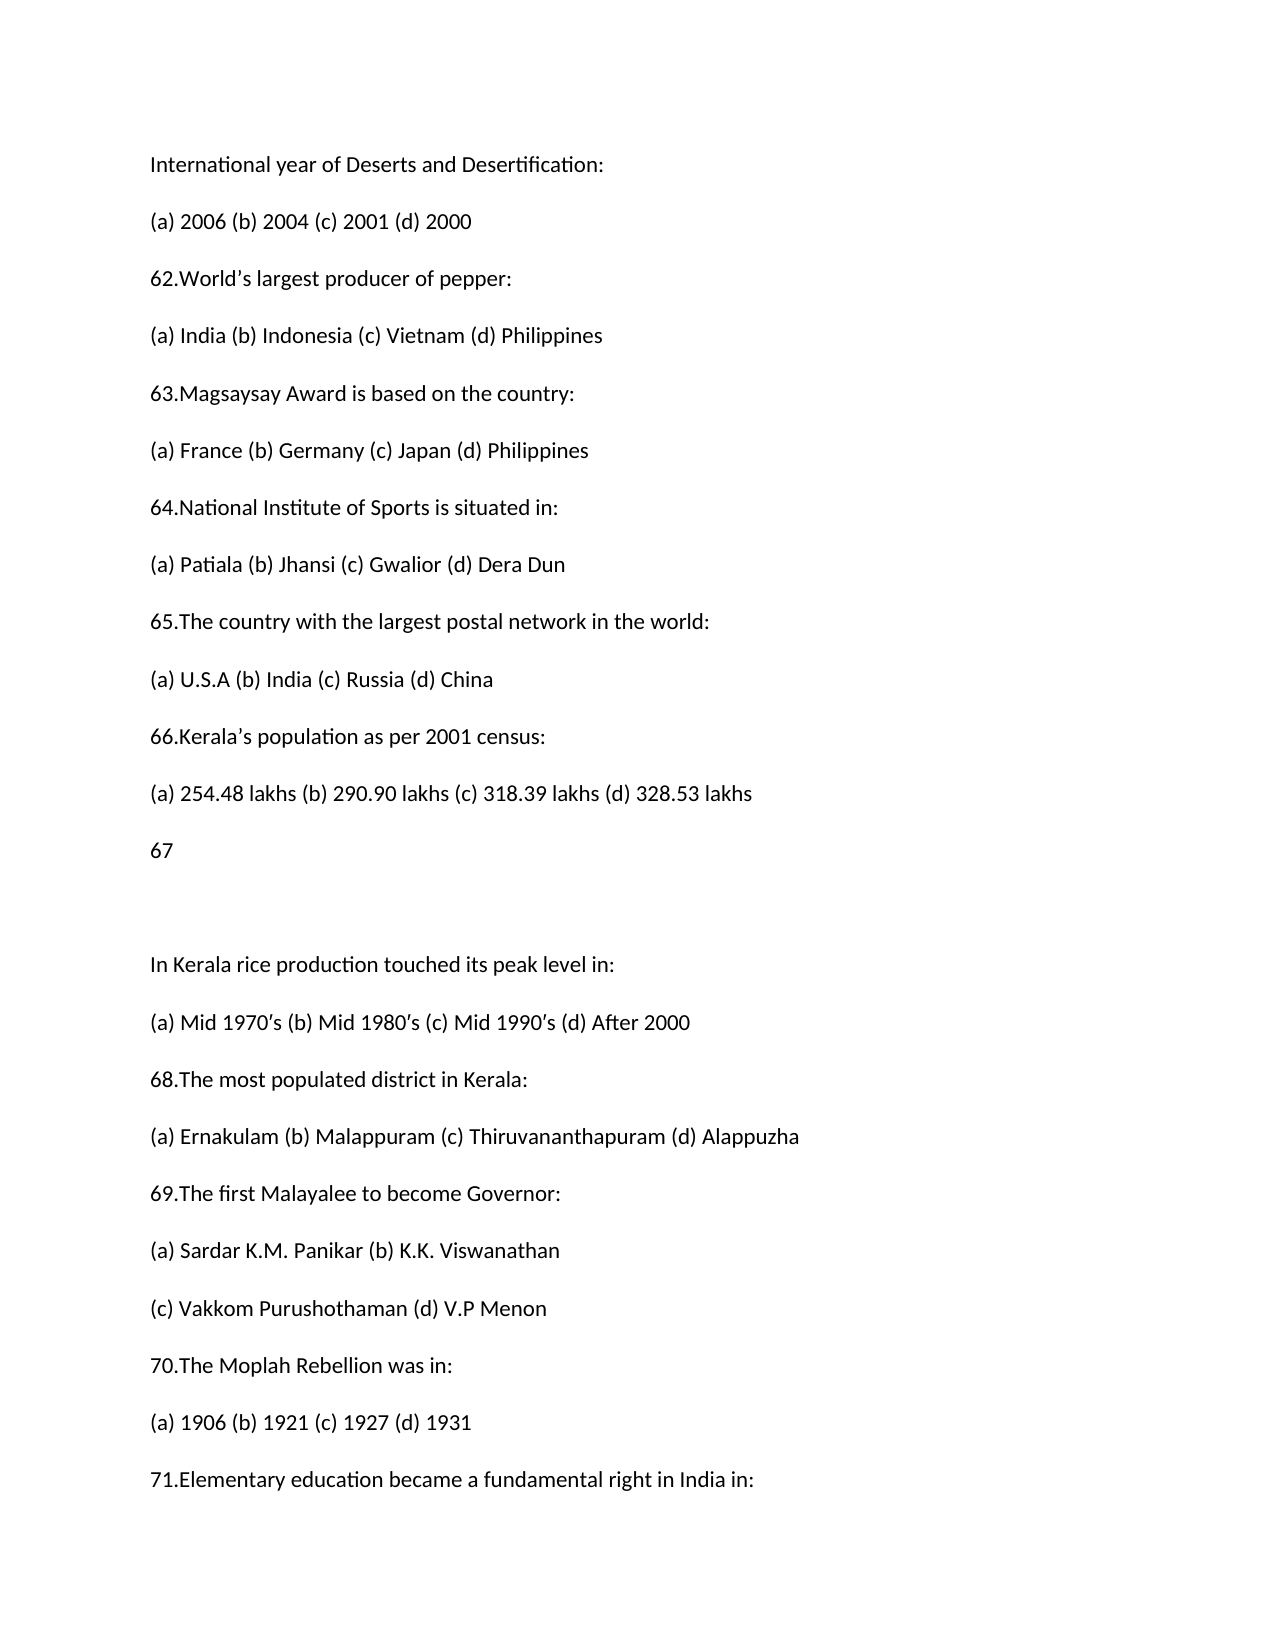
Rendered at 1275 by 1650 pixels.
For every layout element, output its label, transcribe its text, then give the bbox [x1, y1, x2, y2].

text (a) Mid 1970′s (b) Mid 1980′s (c) Mid 1990′s (d) After 2000 [150, 1008, 1125, 1036]
text (a) India (b) Indonesia (c) Vietnam (d) Philippines [150, 322, 1125, 349]
text 62.World’s largest producer of pepper: [150, 264, 1125, 292]
text (a) 2006 (b) 2004 (c) 2001 (d) 2000 [150, 207, 1125, 235]
text (a) Ernakulam (b) Malappuram (c) Thiruvananthapuram (d) Alappuzha [150, 1122, 1125, 1150]
text 66.Kerala’s population as per 2001 census: [150, 722, 1125, 750]
text (a) Sardar K.M. Panikar (b) K.K. Viswanathan [150, 1237, 1125, 1264]
text 67 [150, 836, 1125, 864]
text (a) 254.48 lakhs (b) 290.90 lakhs (c) 318.39 lakhs (d) 328.53 lakhs [150, 779, 1125, 807]
text 65.The country with the largest postal network in the world: [150, 607, 1125, 636]
text 71.Elementary education became a fundamental right in India in: [150, 1465, 1125, 1493]
text 64.National Institute of Sports is situated in: [150, 493, 1125, 521]
text 63.Magsaysay Award is based on the country: [150, 379, 1125, 407]
text (a) France (b) Germany (c) Japan (d) Philippines [150, 436, 1125, 464]
text (a) Patiala (b) Jhansi (c) Gwalior (d) Dera Dun [150, 550, 1125, 578]
text 68.The most populated district in Kerala: [150, 1065, 1125, 1093]
text International year of Deserts and Desertification: [150, 150, 1125, 178]
text In Kerala rice production touched its peak level in: [150, 951, 1125, 979]
text 70.The Moplah Rebellion was in: [150, 1351, 1125, 1379]
text (a) 1906 (b) 1921 (c) 1927 (d) 1931 [150, 1408, 1125, 1436]
text (c) Vakkom Purushothaman (d) V.P Menon [150, 1294, 1125, 1322]
text (a) U.S.A (b) India (c) Russia (d) China [150, 665, 1125, 693]
text 69.The first Malayalee to become Governor: [150, 1179, 1125, 1207]
